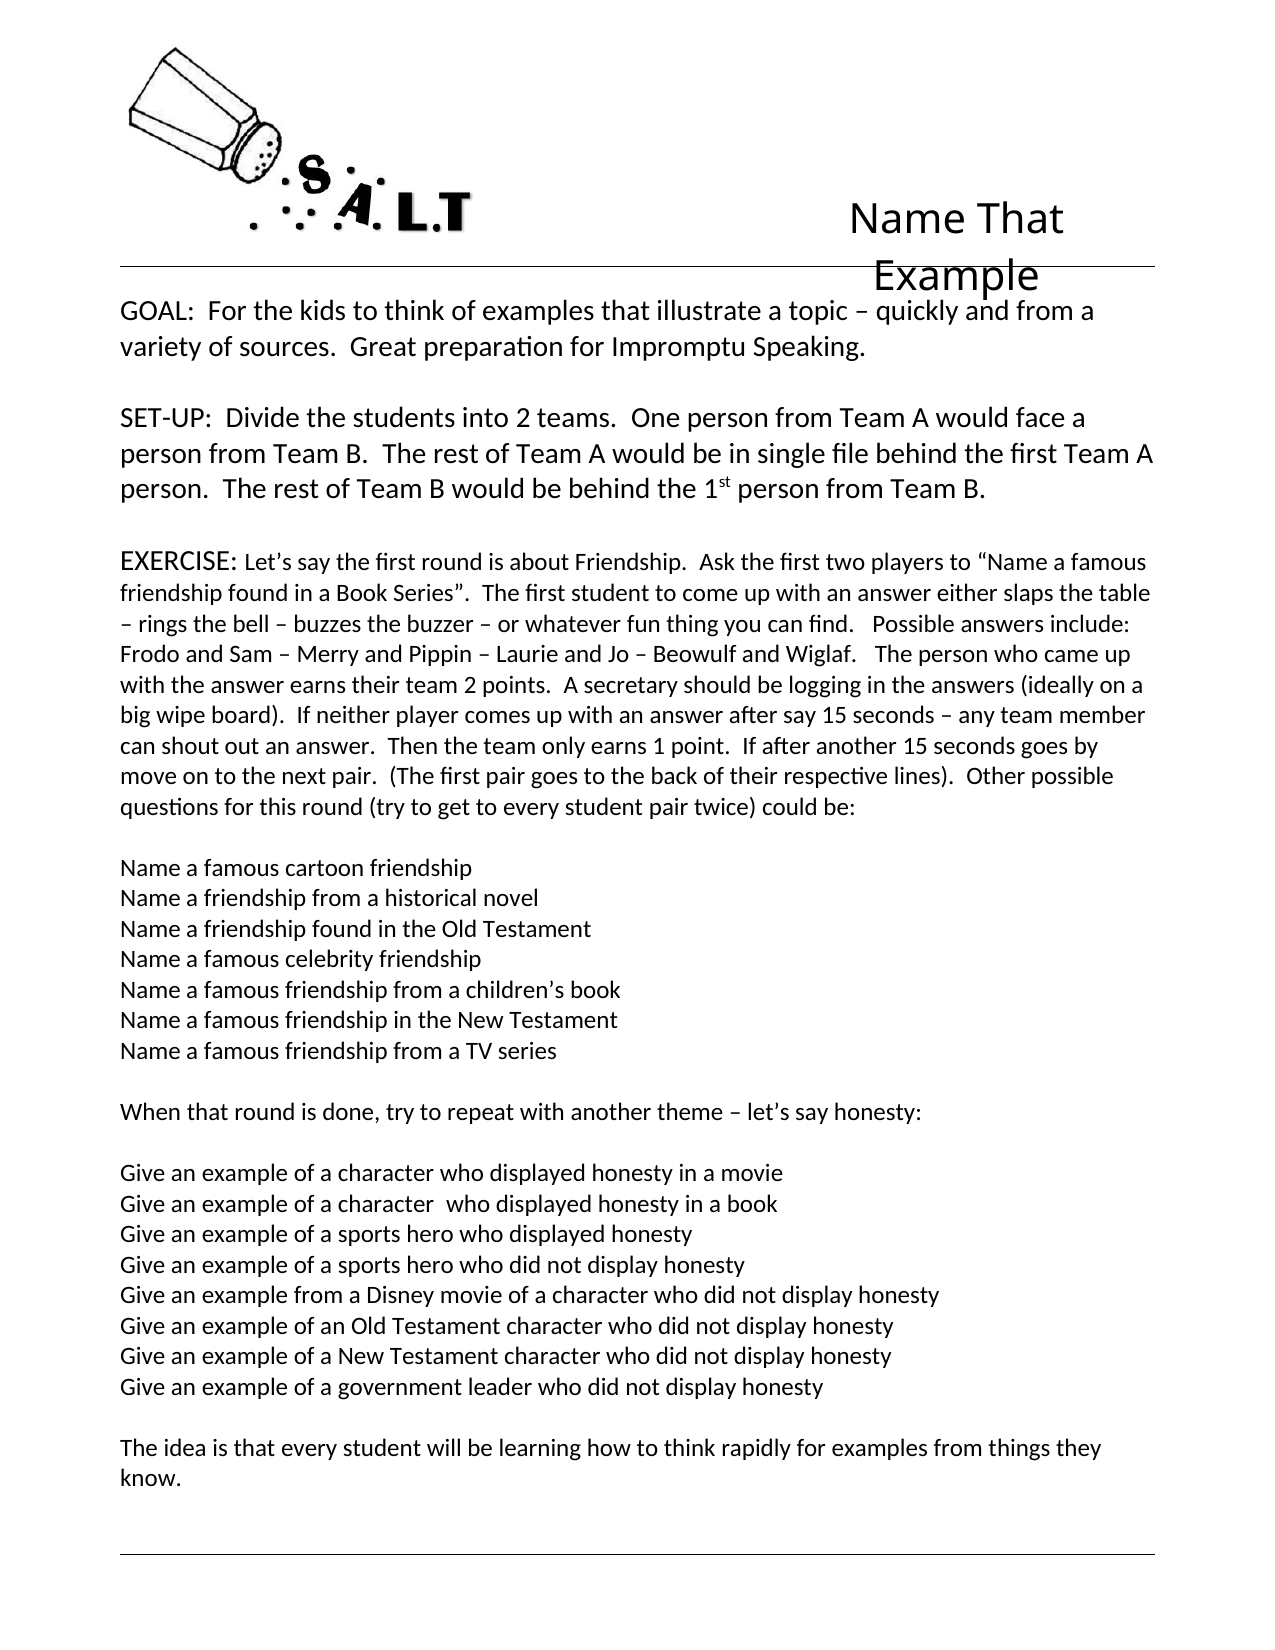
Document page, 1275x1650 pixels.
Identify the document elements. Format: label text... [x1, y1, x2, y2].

text GOAL: For the kids to think of examples that illustrate a topic – quickly and from a variety of sources. Great preparation for Impromptu Speaking. [120, 292, 1155, 364]
text Name a friendship from a historical novel [120, 883, 1155, 913]
text EXERCISE: Let’s say the first round is about Friendship. Ask the first two players to “Name a famous friendship found in a Book Series”. The first student to come up with an answer either slaps the table – rings the bell – buzzes the buzzer – or whatever fun thing you can find. Possible answers include: [120, 542, 1155, 638]
text Give an example of a character who displayed honesty in a movie [120, 1157, 1155, 1188]
text Name a famous friendship from a children’s book [120, 974, 1155, 1005]
text Give an example from a Disney movie of a character who did not display honesty [120, 1279, 1155, 1310]
text Give an example of an Old Testament character who did not display honesty [120, 1310, 1155, 1340]
text Name a friendship found in the Old Testament [120, 913, 1155, 944]
text Give an example of a government leader who did not display honesty [120, 1371, 1155, 1401]
text Give an example of a sports hero who did not display honesty [120, 1249, 1155, 1279]
text Frodo and Sam – Merry and Pippin – Laurie and Jo – Beowulf and Wiglaf. The person who came up with the answer earns their team 2 points. A secretary should be logging in the answers (ideally on a big wipe board). If neither player comes up with an answer after say 15 seconds – any team member can shout out an answer. Then the team only earns 1 point. If after another 15 seconds goes by move on to the next pair. (The first pair goes to the back of their respective lines). Other possible questions for this round (try to get to every student pair twice) could be: [120, 638, 1155, 822]
text Give an example of a sports hero who displayed honesty [120, 1218, 1155, 1249]
text Give an example of a character who displayed honesty in a book [120, 1188, 1155, 1218]
text Name a famous celebrity friendship [120, 944, 1155, 974]
text The idea is that every student will be learning how to think rapidly for examples from things they know. [120, 1432, 1155, 1493]
text Give an example of a New Testament character who did not display honesty [120, 1340, 1155, 1371]
picture [120, 37, 474, 237]
text Name a famous friendship in the New Testament [120, 1005, 1155, 1035]
text Name a famous cartoon friendship [120, 852, 1155, 883]
text When that round is done, try to repeat with another theme – let’s say honesty: [120, 1096, 1155, 1127]
text SET-UP: Divide the students into 2 teams. One person from Team A would face a person from Team B. The rest of Team A would be in single file behind the first Team A person. The rest of Team B would be behind the 1st person from Team B. [120, 399, 1155, 506]
text Name a famous friendship from a TV series [120, 1035, 1155, 1066]
